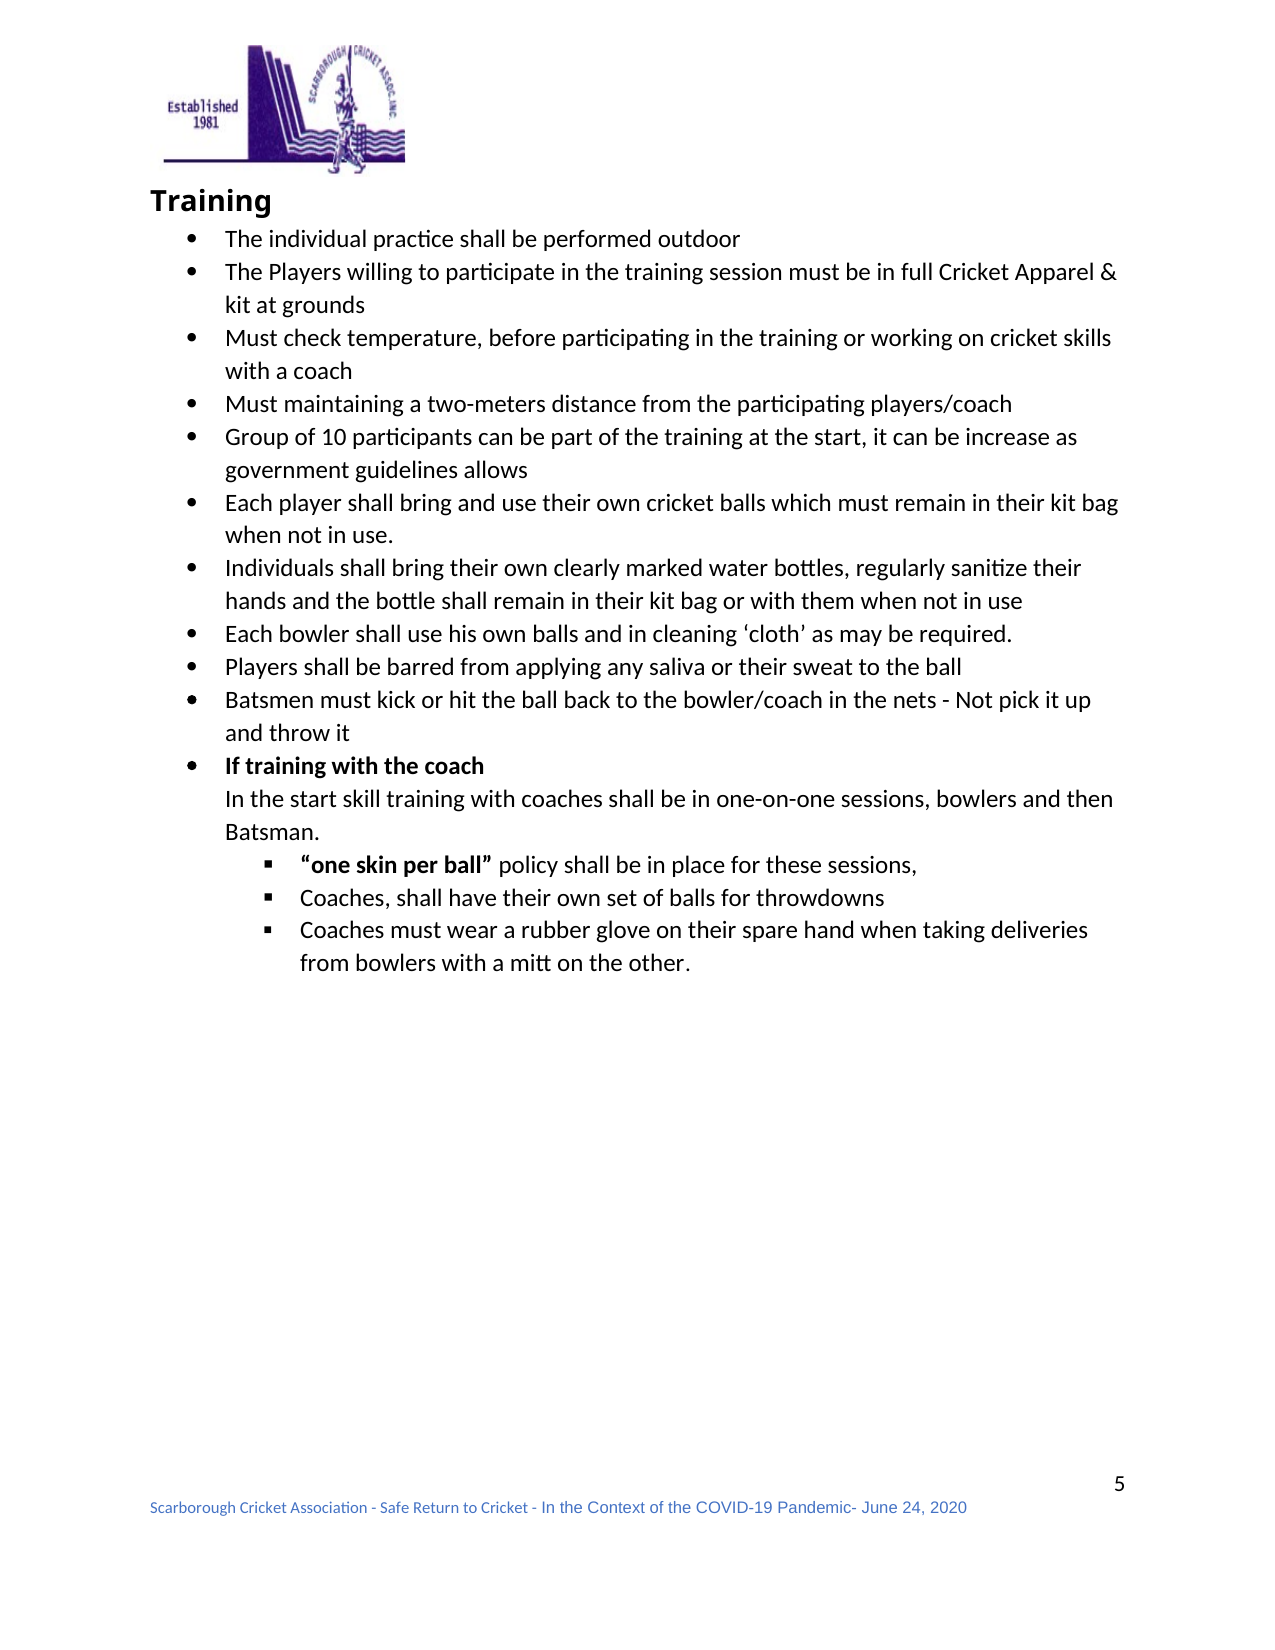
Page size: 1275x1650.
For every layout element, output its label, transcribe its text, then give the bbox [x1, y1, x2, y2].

list Coaches, shall have their own set of balls for throwdowns [262, 882, 1125, 912]
list Must check temperature, before participating in the training or working on cricket skills with a coach [187, 322, 1125, 386]
list Individuals shall bring their own clearly marked water bottles, regularly sanitize their hands and the bottle shall remain in their kit bag or with them when not in use [187, 553, 1125, 616]
list Group of 10 participants can be part of the training at the start, it can be increase as government guidelines allows [187, 421, 1125, 484]
list Coaches must wear a rubber glove on their spare hand when taking deliveries from bowlers with a mitt on the other. [262, 915, 1125, 978]
list In the start skill training with coaches shall be in one-on-one sessions, bowlers and then Batsman. [225, 783, 1125, 846]
list Each player shall bring and use their own cricket balls which must remain in their kit bag when not in use. [187, 487, 1125, 550]
list Players shall be barred from applying any saliva or their sweat to the ball [187, 651, 1125, 682]
list If training with the coach [187, 750, 1125, 781]
list “one skin per ball” policy shall be in place for these sessions, [262, 849, 1125, 879]
list The Players willing to participate in the training session must be in full Cricket Apparel & kit at grounds [187, 256, 1125, 320]
list Each bowler shall use his own balls and in cleaning ‘cloth’ as may be required. [187, 618, 1125, 649]
list The individual practice shall be performed outdoor [187, 223, 1125, 254]
list Must maintaining a two-meters distance from the participating players/coach [187, 388, 1125, 418]
picture [150, 45, 406, 177]
list Batsmen must kick or hit the ball back to the bowler/coach in the nets - Not pick it up and throw it [187, 684, 1125, 748]
subtitle Training [150, 181, 1125, 220]
